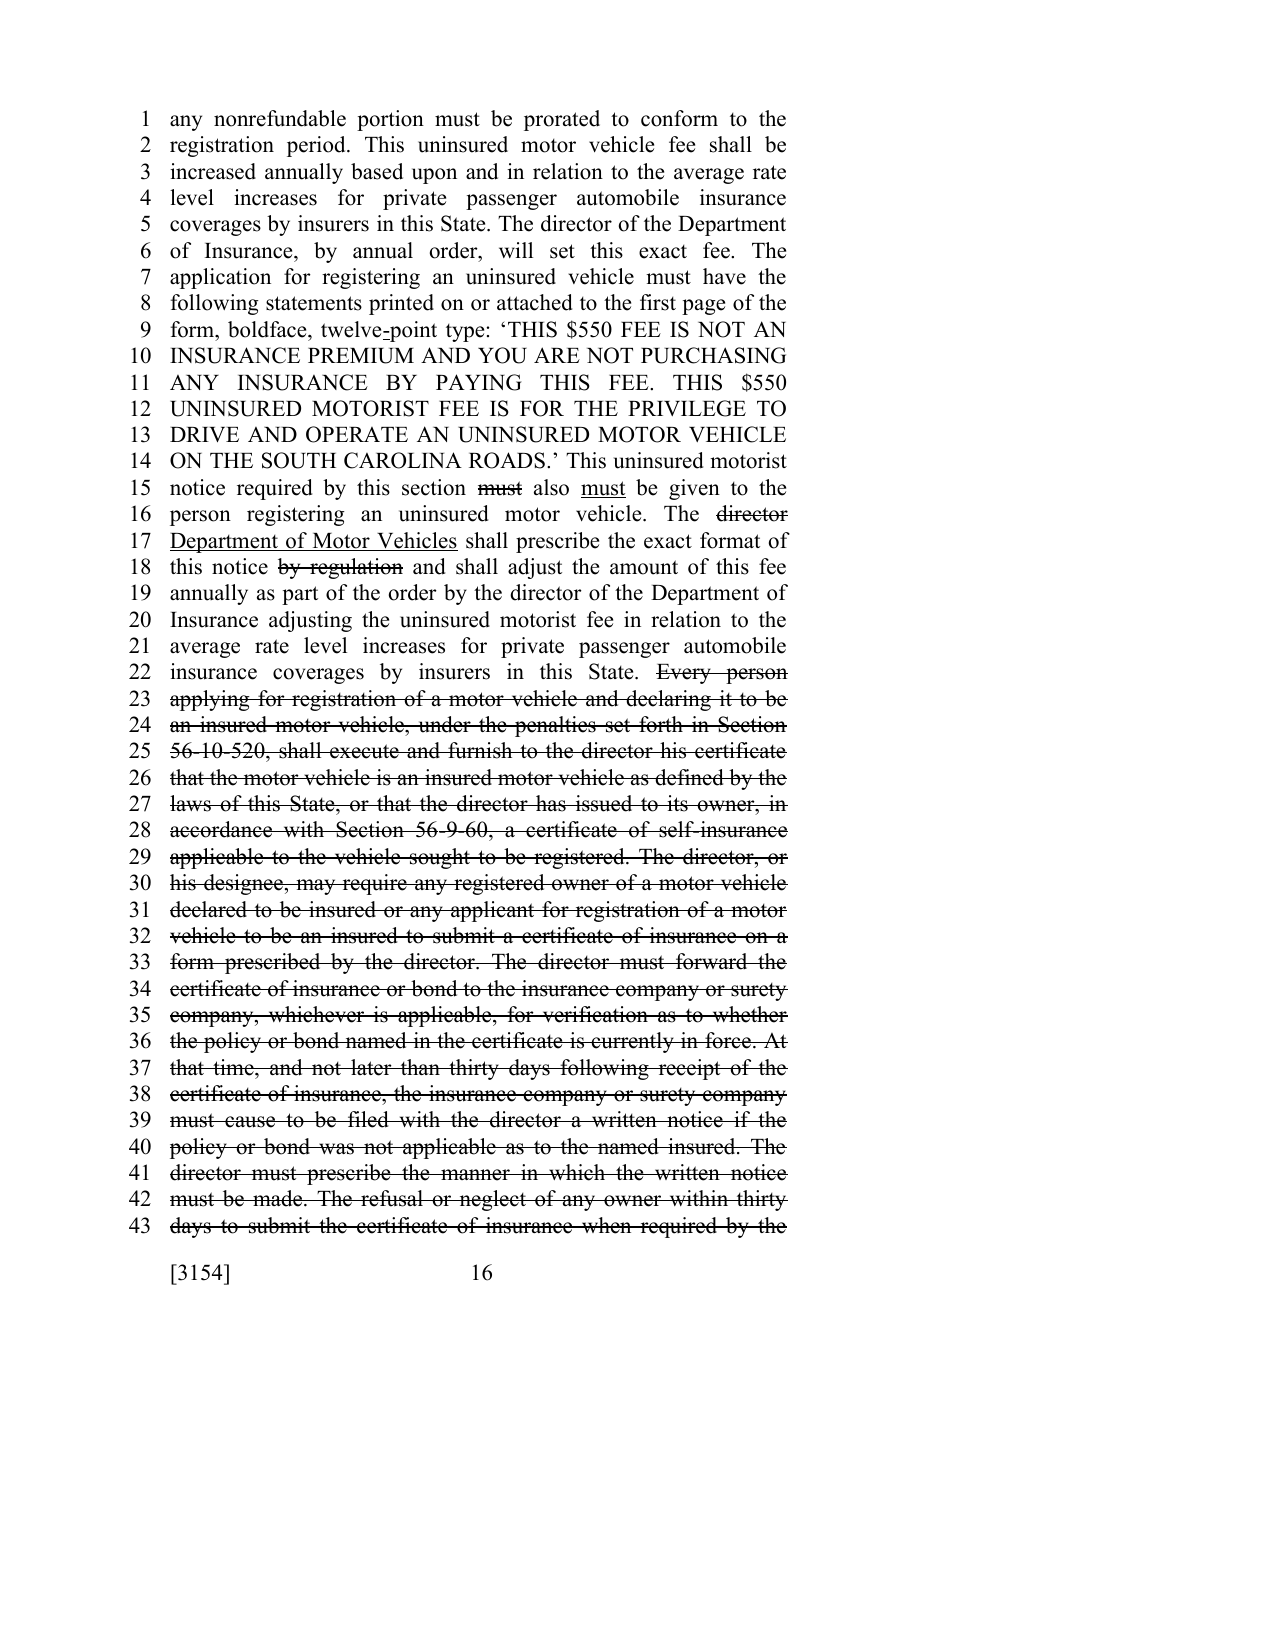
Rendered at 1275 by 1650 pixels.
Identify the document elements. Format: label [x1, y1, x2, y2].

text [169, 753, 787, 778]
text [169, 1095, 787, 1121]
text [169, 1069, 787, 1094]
text [169, 105, 787, 699]
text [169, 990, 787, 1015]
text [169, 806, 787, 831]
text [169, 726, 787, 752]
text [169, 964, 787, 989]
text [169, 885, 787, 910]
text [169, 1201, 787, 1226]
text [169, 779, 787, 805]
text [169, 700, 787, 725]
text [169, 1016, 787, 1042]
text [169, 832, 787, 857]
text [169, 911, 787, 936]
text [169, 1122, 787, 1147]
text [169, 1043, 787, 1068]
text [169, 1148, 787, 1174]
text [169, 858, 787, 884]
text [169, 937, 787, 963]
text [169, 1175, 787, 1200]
